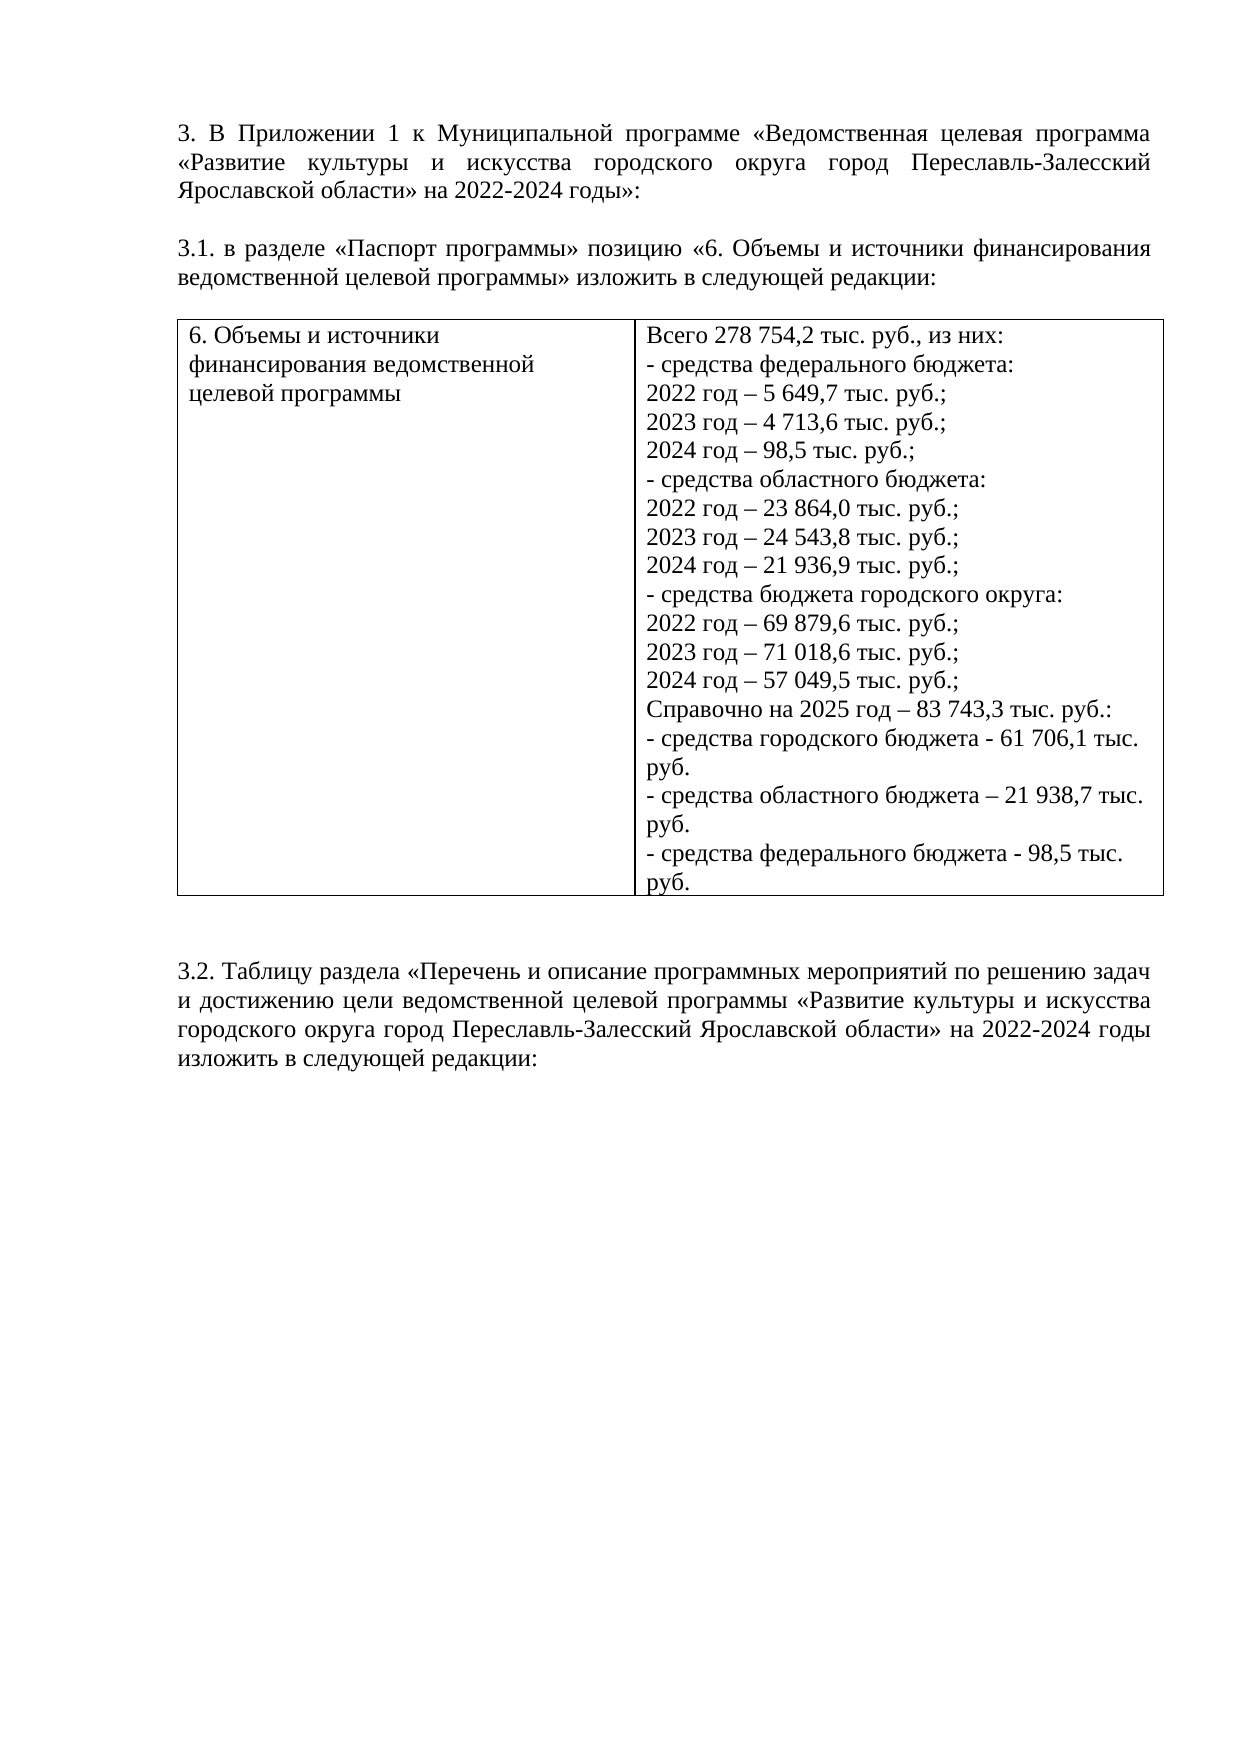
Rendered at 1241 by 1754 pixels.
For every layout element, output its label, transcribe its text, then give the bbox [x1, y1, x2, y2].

text 3.1. в разделе «Паспорт программы» позицию «6. Объемы и источники финансирования ведомственной целевой программы» изложить в следующей редакции: [177, 233, 1152, 291]
table_header 6. Объемы и источники финансирования ведомственной целевой программы [178, 320, 634, 895]
text 3.2. Таблицу раздела «Перечень и описание программных мероприятий по решению задач и достижению цели ведомственной целевой программы «Развитие культуры и искусства городского округа город Переславль-Залесский Ярославской области» на 2022-2024 годы изложить в следующей редакции: [177, 956, 1152, 1071]
table_header Всего 278 754,2 тыс. руб., из них: - средства федерального бюджета: 2022 год – 5 649,7 тыс. руб.; 2023 год – 4 713,6 тыс. руб.; 2024 год – 98,5 тыс. руб.; - средства областного бюджета: 2022 год – 23 864,0 тыс. руб.; 2023 год – 24 543,8 тыс. руб.; 2024 год – 21 936,9 тыс. руб.; - средства бюджета городского округа: 2022 год – 69 879,6 тыс. руб.; 2023 год – 71 018,6 тыс. руб.; 2024 год – 57 049,5 тыс. руб.; Справочно на 2025 год – 83 743,3 тыс. руб.: - средства городского бюджета - 61 706,1 тыс. руб. - средства областного бюджета – 21 938,7 тыс. руб. - средства федерального бюджета - 98,5 тыс. руб. [636, 320, 1163, 895]
text 3. В Приложении 1 к Муниципальной программе «Ведомственная целевая программа «Развитие культуры и искусства городского округа город Переславль-Залесский Ярославской области» на 2022-2024 годы»: [177, 118, 1152, 204]
